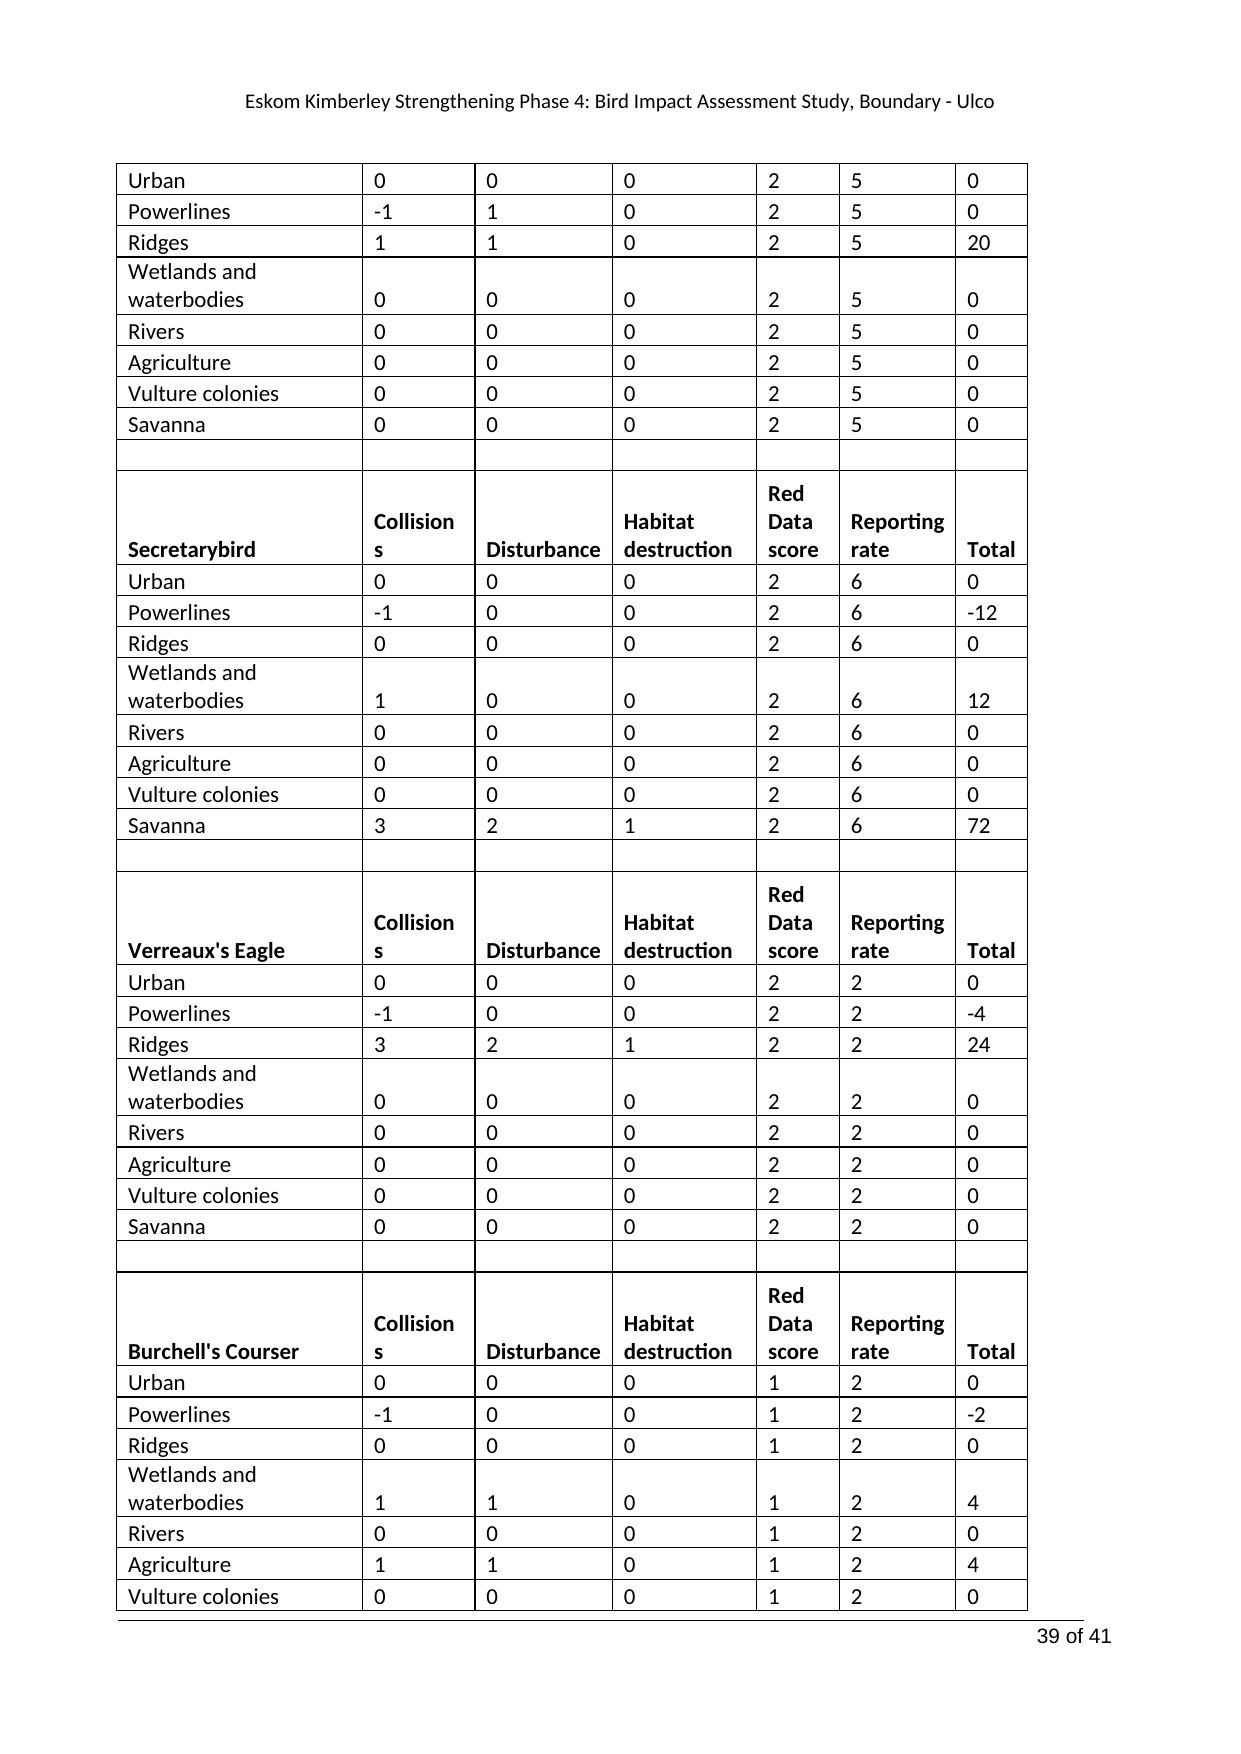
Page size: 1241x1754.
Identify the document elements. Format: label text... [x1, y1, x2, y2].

table_cell 0 [613, 164, 756, 194]
table_cell [613, 440, 756, 470]
table_cell 0 [613, 747, 756, 777]
table_cell 2 [757, 747, 839, 777]
table_cell 0 [476, 1210, 612, 1240]
table_cell Vulture colonies [117, 1580, 362, 1610]
table_cell 0 [476, 1148, 612, 1178]
table_cell 3 [363, 1028, 474, 1058]
table_cell Red Data score [757, 471, 839, 563]
table_cell 5 [840, 195, 955, 225]
table_cell 2 [757, 226, 839, 256]
table_cell Wetlands and waterbodies [117, 658, 362, 714]
table_cell 0 [476, 377, 612, 407]
table_cell Urban [117, 565, 362, 595]
table_cell Total [956, 471, 1027, 563]
table_cell 1 [476, 1460, 612, 1516]
table_cell 0 [956, 1517, 1027, 1547]
table_cell 2 [757, 1210, 839, 1240]
table_cell 2 [840, 1210, 955, 1240]
table_cell 5 [840, 315, 955, 345]
table_cell 2 [840, 1116, 955, 1146]
table_cell 0 [613, 377, 756, 407]
table_cell 6 [840, 627, 955, 657]
table_cell 0 [613, 997, 756, 1027]
table_cell 6 [840, 596, 955, 626]
table_cell -1 [363, 596, 474, 626]
table_cell 0 [476, 596, 612, 626]
table_cell [956, 1241, 1027, 1271]
table_cell 0 [476, 965, 612, 996]
table_cell 0 [613, 1059, 756, 1115]
table_cell 2 [840, 1366, 955, 1396]
table_cell 0 [363, 1059, 474, 1115]
table_cell Vulture colonies [117, 778, 362, 808]
table_cell Total [956, 872, 1027, 964]
table_cell 2 [840, 1517, 955, 1547]
table_cell 0 [613, 1179, 756, 1209]
table_cell 2 [476, 809, 612, 839]
table_cell [117, 440, 362, 470]
table_cell 72 [956, 809, 1027, 839]
table_cell [757, 840, 839, 871]
table_cell 0 [613, 965, 756, 996]
table_cell 2 [840, 1548, 955, 1578]
table_cell Powerlines [117, 1398, 362, 1428]
table_cell -1 [363, 997, 474, 1027]
table_cell [757, 1241, 839, 1271]
table_cell Agriculture [117, 346, 362, 376]
table_cell Urban [117, 965, 362, 996]
table_cell 0 [363, 377, 474, 407]
table_cell 20 [956, 226, 1027, 256]
table_cell 0 [476, 1059, 612, 1115]
table_cell 1 [757, 1548, 839, 1578]
table_cell 5 [840, 164, 955, 194]
table_cell 0 [476, 658, 612, 714]
table_cell 2 [840, 1580, 955, 1610]
table_cell 5 [840, 226, 955, 256]
table_cell 0 [476, 715, 612, 746]
table_cell 2 [757, 778, 839, 808]
table_cell [613, 1241, 756, 1271]
table_cell 0 [476, 1429, 612, 1459]
table_cell [613, 840, 756, 871]
table_cell 0 [956, 1116, 1027, 1146]
table_cell 0 [613, 258, 756, 313]
table_cell 0 [363, 346, 474, 376]
table_cell 6 [840, 778, 955, 808]
table_cell 0 [956, 346, 1027, 376]
table_cell 0 [476, 997, 612, 1027]
table_cell -1 [363, 195, 474, 225]
table_cell 1 [476, 1548, 612, 1578]
table_cell Habitat destruction [613, 872, 756, 964]
table_cell 0 [476, 1580, 612, 1610]
table_cell [840, 840, 955, 871]
table_cell 0 [613, 1116, 756, 1146]
table_cell 0 [363, 258, 474, 313]
table_cell 2 [840, 1460, 955, 1516]
table_cell Red Data score [757, 872, 839, 964]
table_cell [476, 840, 612, 871]
table_cell 1 [613, 809, 756, 839]
table_cell 1 [757, 1580, 839, 1610]
table_cell Disturbance [476, 872, 612, 964]
table_cell Rivers [117, 1116, 362, 1146]
table_cell 2 [840, 1429, 955, 1459]
table_cell 2 [840, 997, 955, 1027]
table_cell 0 [613, 1398, 756, 1428]
table_cell 0 [956, 164, 1027, 194]
table_cell 0 [956, 715, 1027, 746]
table_cell Urban [117, 1366, 362, 1396]
table_cell 2 [757, 1148, 839, 1178]
table_cell 1 [613, 1028, 756, 1058]
table_cell Agriculture [117, 1548, 362, 1578]
table_cell 2 [757, 346, 839, 376]
table_cell 0 [613, 1460, 756, 1516]
table_cell Disturbance [476, 1273, 612, 1365]
table_cell 2 [840, 1398, 955, 1428]
table_cell Total [956, 1273, 1027, 1365]
table_cell 0 [613, 658, 756, 714]
table_cell Verreaux's Eagle [117, 872, 362, 964]
table_cell 2 [757, 997, 839, 1027]
table_cell 0 [476, 627, 612, 657]
table_cell 0 [363, 1116, 474, 1146]
table_cell 0 [956, 778, 1027, 808]
table_cell 0 [956, 1179, 1027, 1209]
table_cell 0 [956, 747, 1027, 777]
table_cell 0 [956, 565, 1027, 595]
table_cell Secretarybird [117, 471, 362, 563]
table_cell 0 [613, 778, 756, 808]
table_cell 3 [363, 809, 474, 839]
table_cell Disturbance [476, 471, 612, 563]
table_cell 2 [840, 1179, 955, 1209]
table_cell 0 [613, 1517, 756, 1547]
table_cell 1 [363, 658, 474, 714]
table_cell 0 [956, 258, 1027, 313]
table_cell 0 [956, 408, 1027, 438]
table_cell 0 [363, 1580, 474, 1610]
table_cell Habitat destruction [613, 1273, 756, 1365]
table_cell [363, 840, 474, 871]
table_cell 2 [757, 1179, 839, 1209]
table_cell 0 [363, 164, 474, 194]
table_cell Powerlines [117, 997, 362, 1027]
table_cell Wetlands and waterbodies [117, 1460, 362, 1516]
table_cell 0 [363, 1148, 474, 1178]
table_cell Savanna [117, 809, 362, 839]
table_cell Wetlands and waterbodies [117, 258, 362, 313]
table_cell 2 [840, 965, 955, 996]
table_cell Collisions [363, 872, 474, 964]
table_cell 0 [956, 1210, 1027, 1240]
table_cell 0 [363, 715, 474, 746]
table_cell 2 [757, 258, 839, 313]
table_cell 0 [363, 1179, 474, 1209]
table_cell 0 [613, 408, 756, 438]
table_cell 6 [840, 565, 955, 595]
table_cell 0 [956, 1580, 1027, 1610]
table_cell 1 [757, 1429, 839, 1459]
table_cell 6 [840, 809, 955, 839]
table_cell 0 [956, 965, 1027, 996]
table_cell Wetlands and waterbodies [117, 1059, 362, 1115]
table_cell 0 [476, 346, 612, 376]
table_cell 5 [840, 377, 955, 407]
table_cell 2 [757, 715, 839, 746]
table_cell Ridges [117, 1028, 362, 1058]
table_cell 0 [476, 315, 612, 345]
table_cell 24 [956, 1028, 1027, 1058]
table_cell 0 [613, 627, 756, 657]
table_cell [840, 1241, 955, 1271]
table_cell 2 [757, 565, 839, 595]
table_cell 0 [613, 1429, 756, 1459]
table_cell 0 [476, 408, 612, 438]
table_cell 0 [476, 1179, 612, 1209]
table_cell 0 [363, 747, 474, 777]
table_cell [956, 840, 1027, 871]
table_cell 2 [757, 164, 839, 194]
table_cell 1 [757, 1517, 839, 1547]
table_cell 4 [956, 1548, 1027, 1578]
table_cell -12 [956, 596, 1027, 626]
table_cell 2 [757, 408, 839, 438]
table_cell 0 [476, 778, 612, 808]
table_cell [363, 440, 474, 470]
table_cell 1 [757, 1366, 839, 1396]
table_cell Ridges [117, 627, 362, 657]
table_cell 0 [363, 565, 474, 595]
table_cell 1 [757, 1398, 839, 1428]
table_cell 2 [757, 1059, 839, 1115]
table_cell 0 [363, 778, 474, 808]
table_cell 2 [757, 627, 839, 657]
table_cell -1 [363, 1398, 474, 1428]
table_cell [476, 440, 612, 470]
table_cell 2 [757, 658, 839, 714]
table_cell 1 [476, 226, 612, 256]
table_cell 0 [363, 1366, 474, 1396]
table_cell [757, 440, 839, 470]
table_cell Collisions [363, 1273, 474, 1365]
table_cell 0 [613, 715, 756, 746]
table_cell [117, 840, 362, 871]
table_cell 0 [363, 1429, 474, 1459]
table_cell Vulture colonies [117, 377, 362, 407]
table_cell 2 [757, 315, 839, 345]
table_cell 0 [613, 195, 756, 225]
table_cell Ridges [117, 1429, 362, 1459]
table_cell 5 [840, 258, 955, 313]
table_cell 0 [956, 627, 1027, 657]
table_cell 0 [613, 1148, 756, 1178]
table_cell 2 [476, 1028, 612, 1058]
table_cell 0 [476, 1517, 612, 1547]
table_cell 0 [363, 315, 474, 345]
table_cell 0 [363, 1517, 474, 1547]
table_cell 2 [840, 1148, 955, 1178]
table_cell Powerlines [117, 195, 362, 225]
table_cell 6 [840, 715, 955, 746]
table_cell 2 [757, 965, 839, 996]
table_cell [840, 440, 955, 470]
table_cell Habitat destruction [613, 471, 756, 563]
table_cell 0 [956, 315, 1027, 345]
table_cell Powerlines [117, 596, 362, 626]
table_cell Rivers [117, 315, 362, 345]
table_cell 2 [757, 809, 839, 839]
table_cell 0 [613, 1548, 756, 1578]
table_cell 6 [840, 747, 955, 777]
table_cell 1 [363, 1460, 474, 1516]
table_cell Reporting rate [840, 471, 955, 563]
table_cell 0 [476, 747, 612, 777]
table_cell 2 [840, 1059, 955, 1115]
table_cell 0 [476, 164, 612, 194]
table_cell 12 [956, 658, 1027, 714]
table_cell Vulture colonies [117, 1179, 362, 1209]
table_cell 0 [956, 1059, 1027, 1115]
table_cell Savanna [117, 408, 362, 438]
table_cell Urban [117, 164, 362, 194]
table_cell 0 [613, 565, 756, 595]
table_cell 0 [476, 258, 612, 313]
table_cell Collisions [363, 471, 474, 563]
table_cell 0 [363, 1210, 474, 1240]
table_cell 0 [476, 1398, 612, 1428]
table_cell 0 [476, 1366, 612, 1396]
table_cell 0 [613, 1210, 756, 1240]
table_cell Agriculture [117, 747, 362, 777]
table_cell 6 [840, 658, 955, 714]
table_cell 2 [757, 377, 839, 407]
table_cell 0 [613, 1580, 756, 1610]
table_cell 5 [840, 408, 955, 438]
table_cell 0 [476, 565, 612, 595]
table_cell Red Data score [757, 1273, 839, 1365]
table_cell 0 [613, 596, 756, 626]
table_cell 5 [840, 346, 955, 376]
table_cell 2 [757, 596, 839, 626]
table_cell Rivers [117, 715, 362, 746]
table_cell 1 [363, 226, 474, 256]
table_cell [956, 440, 1027, 470]
table_cell Savanna [117, 1210, 362, 1240]
table_cell Rivers [117, 1517, 362, 1547]
table_cell 2 [757, 1116, 839, 1146]
table_cell Burchell's Courser [117, 1273, 362, 1365]
table_cell 0 [613, 1366, 756, 1396]
table_cell [117, 1241, 362, 1271]
table_cell 1 [757, 1460, 839, 1516]
table_cell 0 [956, 1366, 1027, 1396]
table_cell 0 [613, 226, 756, 256]
table_cell Reporting rate [840, 1273, 955, 1365]
table_cell 2 [757, 1028, 839, 1058]
table_cell -4 [956, 997, 1027, 1027]
table_cell 0 [363, 627, 474, 657]
table_cell -2 [956, 1398, 1027, 1428]
table_cell 0 [613, 315, 756, 345]
table_cell Agriculture [117, 1148, 362, 1178]
table_cell [476, 1241, 612, 1271]
table_cell 0 [956, 195, 1027, 225]
table_cell Reporting rate [840, 872, 955, 964]
table_cell 0 [956, 1148, 1027, 1178]
table_cell 2 [840, 1028, 955, 1058]
table_cell 4 [956, 1460, 1027, 1516]
table_cell 0 [363, 965, 474, 996]
table_cell 1 [476, 195, 612, 225]
table_cell 1 [363, 1548, 474, 1578]
table_cell 0 [956, 377, 1027, 407]
table_cell 0 [956, 1429, 1027, 1459]
table_cell Ridges [117, 226, 362, 256]
table_cell 0 [363, 408, 474, 438]
table_cell 0 [476, 1116, 612, 1146]
table_cell [363, 1241, 474, 1271]
table_cell 0 [613, 346, 756, 376]
table_cell 2 [757, 195, 839, 225]
